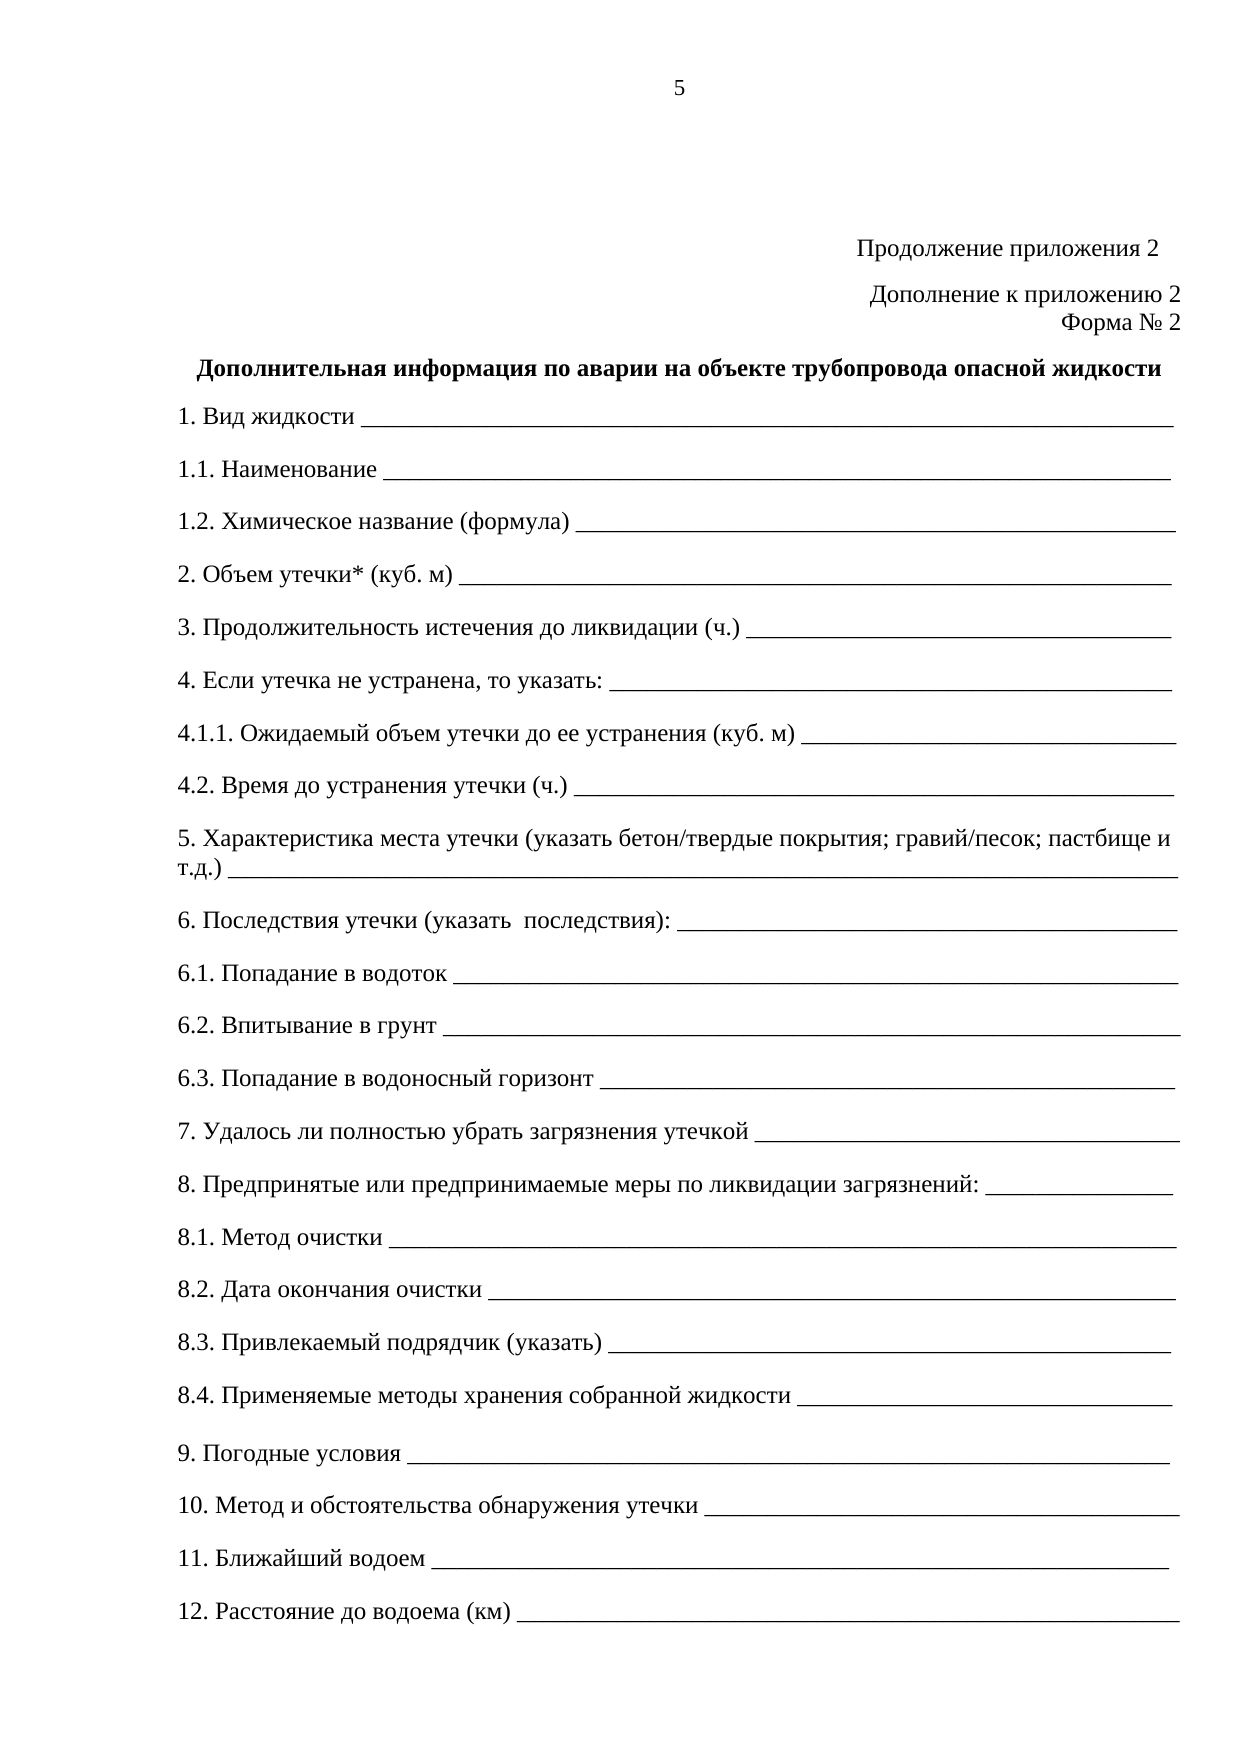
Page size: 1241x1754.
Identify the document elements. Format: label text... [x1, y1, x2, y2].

text 12. Расстояние до водоема (км) _____________________________________________________ [177, 1596, 1181, 1625]
text 5. Характеристика места утечки (указать бетон/твердые покрытия; гравий/песок; пастбище и [177, 823, 1181, 852]
text 8. Предпринятые или предпринимаемые меры по ликвидации загрязнений: _______________ [177, 1169, 1181, 1198]
text 4. Если утечка не устранена, то указать: _____________________________________________ [177, 665, 1181, 694]
text 8.3. Привлекаемый подрядчик (указать) _____________________________________________ [177, 1327, 1181, 1356]
text Дополнение к приложению 2 [177, 279, 1181, 307]
text 3. Продолжительность истечения до ликвидации (ч.) __________________________________ [177, 612, 1181, 641]
text 6. Последствия утечки (указать последствия): ________________________________________ [177, 905, 1181, 934]
text 9. Погодные условия _____________________________________________________________ [177, 1438, 1181, 1466]
text Дополнительная информация по аварии на объекте трубопровода опасной жидкости [177, 353, 1181, 382]
text т.д.) ____________________________________________________________________________ [177, 852, 1181, 881]
text 10. Метод и обстоятельства обнаружения утечки ______________________________________ [177, 1491, 1181, 1519]
text 6.3. Попадание в водоносный горизонт ______________________________________________ [177, 1063, 1181, 1092]
text 11. Ближайший водоем ___________________________________________________________ [177, 1543, 1181, 1572]
text 8.1. Метод очистки _______________________________________________________________ [177, 1222, 1181, 1251]
text 8.4. Применяемые методы хранения собранной жидкости ______________________________ [177, 1380, 1181, 1409]
text Продолжение приложения 2 [856, 233, 1181, 262]
text 7. Удалось ли полностью убрать загрязнения утечкой __________________________________ [177, 1116, 1181, 1145]
text 4.2. Время до устранения утечки (ч.) ________________________________________________ [177, 771, 1181, 799]
text 6.1. Попадание в водоток __________________________________________________________ [177, 958, 1181, 986]
text 2. Объем утечки* (куб. м) _________________________________________________________ [177, 559, 1181, 588]
text 8.2. Дата окончания очистки _______________________________________________________ [177, 1274, 1181, 1303]
text 1. Вид жидкости _________________________________________________________________ [177, 401, 1181, 429]
text 6.2. Впитывание в грунт ___________________________________________________________ [177, 1011, 1181, 1039]
text 1.1. Наименование _______________________________________________________________ [177, 454, 1181, 482]
text 1.2. Химическое название (формула) ________________________________________________ [177, 506, 1181, 535]
text 4.1.1. Ожидаемый объем утечки до ее устранения (куб. м) ______________________________ [177, 718, 1181, 746]
text Форма № 2 [177, 307, 1181, 336]
